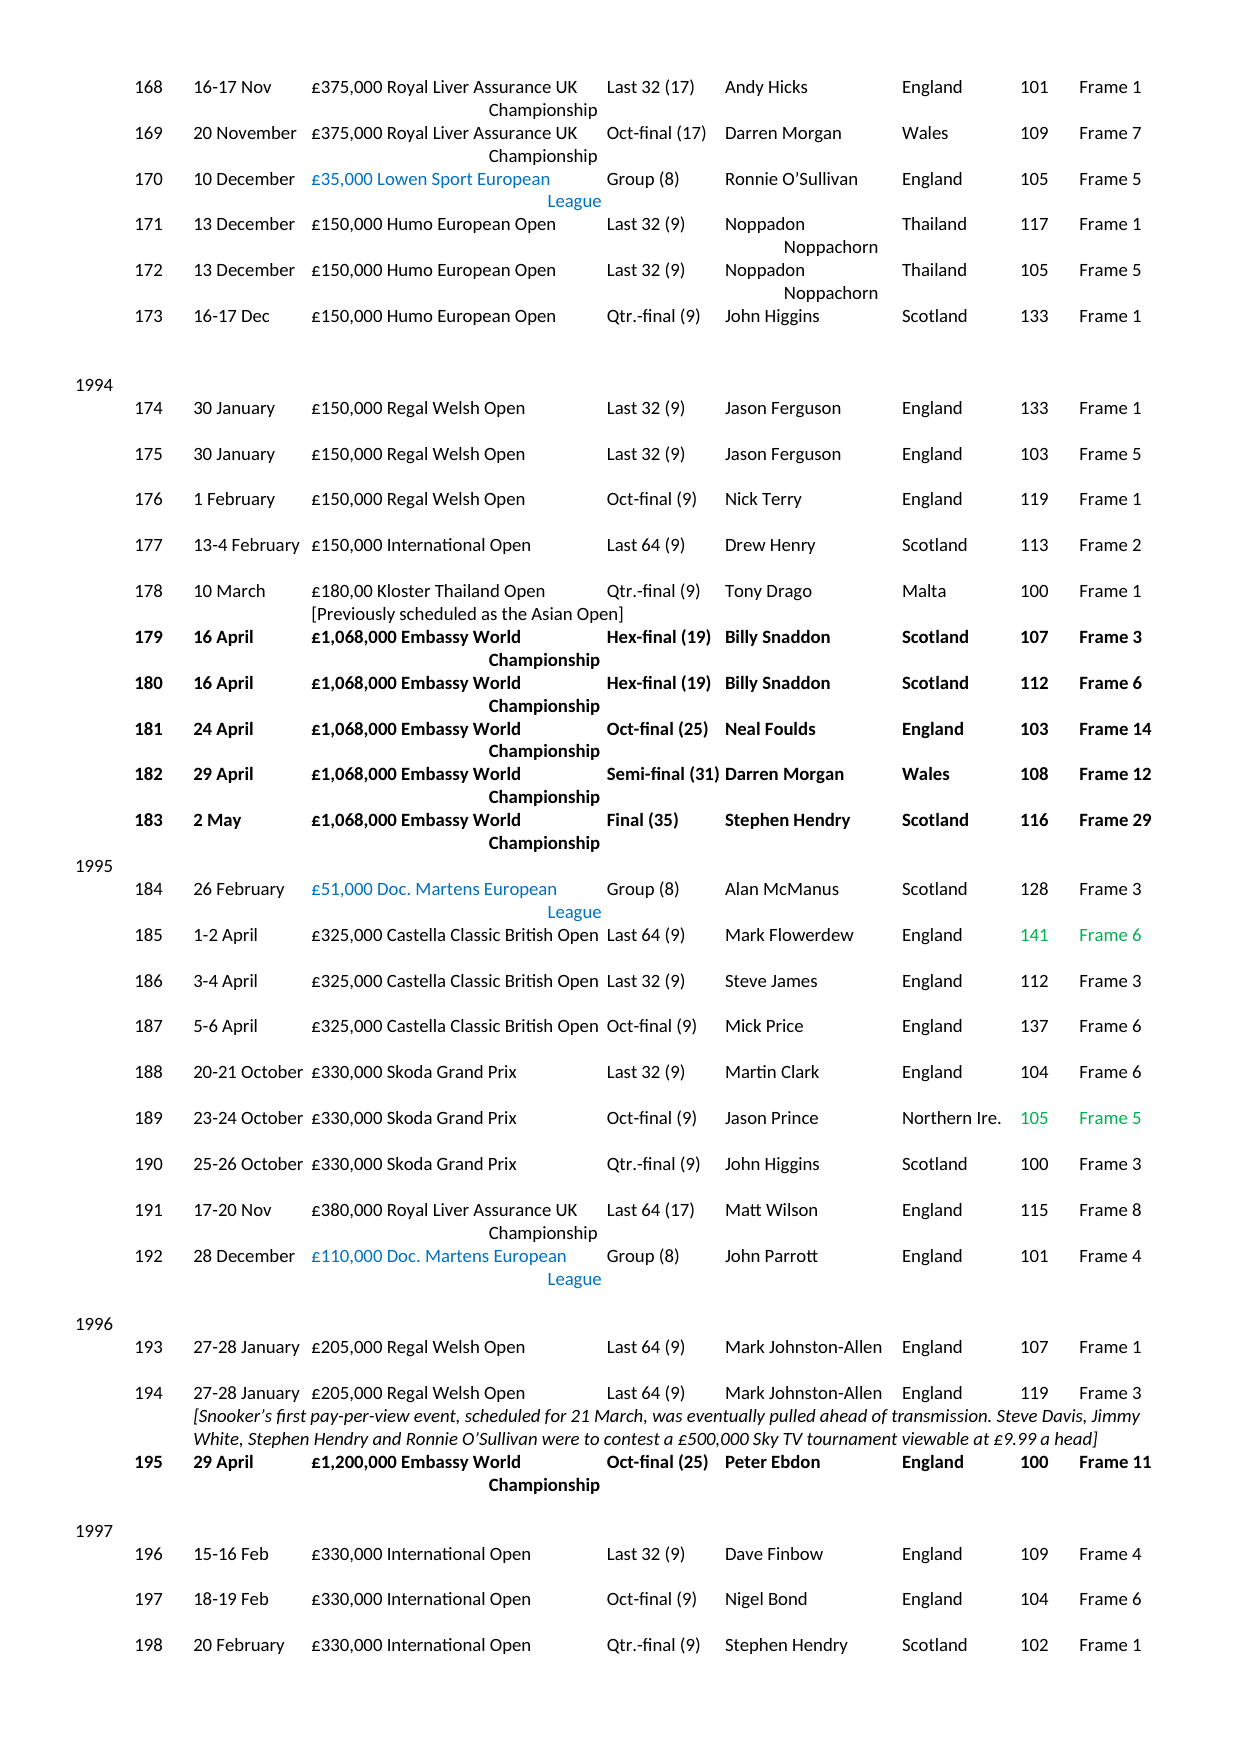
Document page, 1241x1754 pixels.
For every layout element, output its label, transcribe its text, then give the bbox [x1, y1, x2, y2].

text 180 16 April £1,068,000 Embassy World Hex-final (19) Billy Snaddon Scotland 112 Frame 6 [75, 671, 1165, 694]
text League [75, 189, 1165, 212]
text Championship [75, 144, 1165, 167]
text 194 27-28 January £205,000 Regal Welsh Open Last 64 (9) Mark Johnston-Allen England 119 Frame 3 [75, 1381, 1165, 1404]
text 178 10 March £180,00 Kloster Thailand Open Qtr.-final (9) Tony Drago Malta 100 Frame 1 [75, 579, 1165, 602]
text Championship [75, 831, 1165, 854]
text Championship [75, 739, 1165, 762]
text Championship [75, 1473, 1165, 1496]
text 173 16-17 Dec £150,000 Humo European Open Qtr.-final (9) John Higgins Scotland 133 Frame 1 [75, 304, 1165, 327]
text [Previously scheduled as the Asian Open] [75, 602, 1165, 625]
text 1994 [75, 373, 1165, 396]
text 172 13 December £150,000 Humo European Open Last 32 (9) Noppadon Thailand 105 Frame 5 [75, 258, 1165, 281]
text 187 5-6 April £325,000 Castella Classic British Open Oct-final (9) Mick Price England 137 Frame 6 [75, 1014, 1165, 1037]
text 198 20 February £330,000 International Open Qtr.-final (9) Stephen Hendry Scotland 102 Frame 1 [75, 1633, 1165, 1656]
text Championship [75, 1221, 1165, 1244]
text League [75, 900, 1165, 923]
text 177 13-4 February £150,000 International Open Last 64 (9) Drew Henry Scotland 113 Frame 2 [75, 533, 1165, 556]
text White, Stephen Hendry and Ronnie O’Sullivan were to contest a £500,000 Sky TV tournament viewable at £9.99 a head] [75, 1427, 1165, 1450]
text Championship [75, 648, 1165, 671]
text 1995 [75, 854, 1165, 877]
text 190 25-26 October £330,000 Skoda Grand Prix Qtr.-final (9) John Higgins Scotland 100 Frame 3 [75, 1152, 1165, 1175]
text Championship [75, 98, 1165, 121]
text 192 28 December £110,000 Doc. Martens European Group (8) John Parrott England 101 Frame 4 [75, 1244, 1165, 1267]
text 182 29 April £1,068,000 Embassy World Semi-final (31) Darren Morgan Wales 108 Frame 12 [75, 762, 1165, 785]
text Noppachorn [75, 235, 1165, 258]
text 188 20-21 October £330,000 Skoda Grand Prix Last 32 (9) Martin Clark England 104 Frame 6 [75, 1060, 1165, 1083]
text 197 18-19 Feb £330,000 International Open Oct-final (9) Nigel Bond England 104 Frame 6 [75, 1587, 1165, 1610]
text 193 27-28 January £205,000 Regal Welsh Open Last 64 (9) Mark Johnston-Allen England 107 Frame 1 [75, 1335, 1165, 1358]
text 1996 [75, 1312, 1165, 1335]
text 179 16 April £1,068,000 Embassy World Hex-final (19) Billy Snaddon Scotland 107 Frame 3 [75, 625, 1165, 648]
text [Snooker’s first pay-per-view event, scheduled for 21 March, was eventually pulled ahead of transmission. Steve Davis, Jimmy [75, 1404, 1165, 1427]
text 171 13 December £150,000 Humo European Open Last 32 (9) Noppadon Thailand 117 Frame 1 [75, 212, 1165, 235]
text 174 30 January £150,000 Regal Welsh Open Last 32 (9) Jason Ferguson England 133 Frame 1 [75, 396, 1165, 419]
text Championship [75, 694, 1165, 717]
text Championship [75, 785, 1165, 808]
text 168 16-17 Nov £375,000 Royal Liver Assurance UK Last 32 (17) Andy Hicks England 101 Frame 1 [75, 75, 1165, 98]
text 189 23-24 October £330,000 Skoda Grand Prix Oct-final (9) Jason Prince Northern Ire. 105 Frame 5 [75, 1106, 1165, 1129]
text 185 1-2 April £325,000 Castella Classic British Open Last 64 (9) Mark Flowerdew England 141 Frame 6 [75, 923, 1165, 946]
text 195 29 April £1,200,000 Embassy World Oct-final (25) Peter Ebdon England 100 Frame 11 [75, 1450, 1165, 1473]
text 183 2 May £1,068,000 Embassy World Final (35) Stephen Hendry Scotland 116 Frame 29 [75, 808, 1165, 831]
text 181 24 April £1,068,000 Embassy World Oct-final (25) Neal Foulds England 103 Frame 14 [75, 717, 1165, 739]
text 186 3-4 April £325,000 Castella Classic British Open Last 32 (9) Steve James England 112 Frame 3 [75, 969, 1165, 992]
text 170 10 December £35,000 Lowen Sport European Group (8) Ronnie O’Sullivan England 105 Frame 5 [75, 167, 1165, 189]
text 176 1 February £150,000 Regal Welsh Open Oct-final (9) Nick Terry England 119 Frame 1 [75, 487, 1165, 510]
text 169 20 November £375,000 Royal Liver Assurance UK Oct-final (17) Darren Morgan Wales 109 Frame 7 [75, 121, 1165, 144]
text 184 26 February £51,000 Doc. Martens European Group (8) Alan McManus Scotland 128 Frame 3 [75, 877, 1165, 900]
text 175 30 January £150,000 Regal Welsh Open Last 32 (9) Jason Ferguson England 103 Frame 5 [75, 442, 1165, 464]
text Noppachorn [75, 281, 1165, 304]
text 1997 [75, 1519, 1165, 1542]
text 191 17-20 Nov £380,000 Royal Liver Assurance UK Last 64 (17) Matt Wilson England 115 Frame 8 [75, 1198, 1165, 1221]
text League [75, 1267, 1165, 1289]
text 196 15-16 Feb £330,000 International Open Last 32 (9) Dave Finbow England 109 Frame 4 [75, 1542, 1165, 1564]
